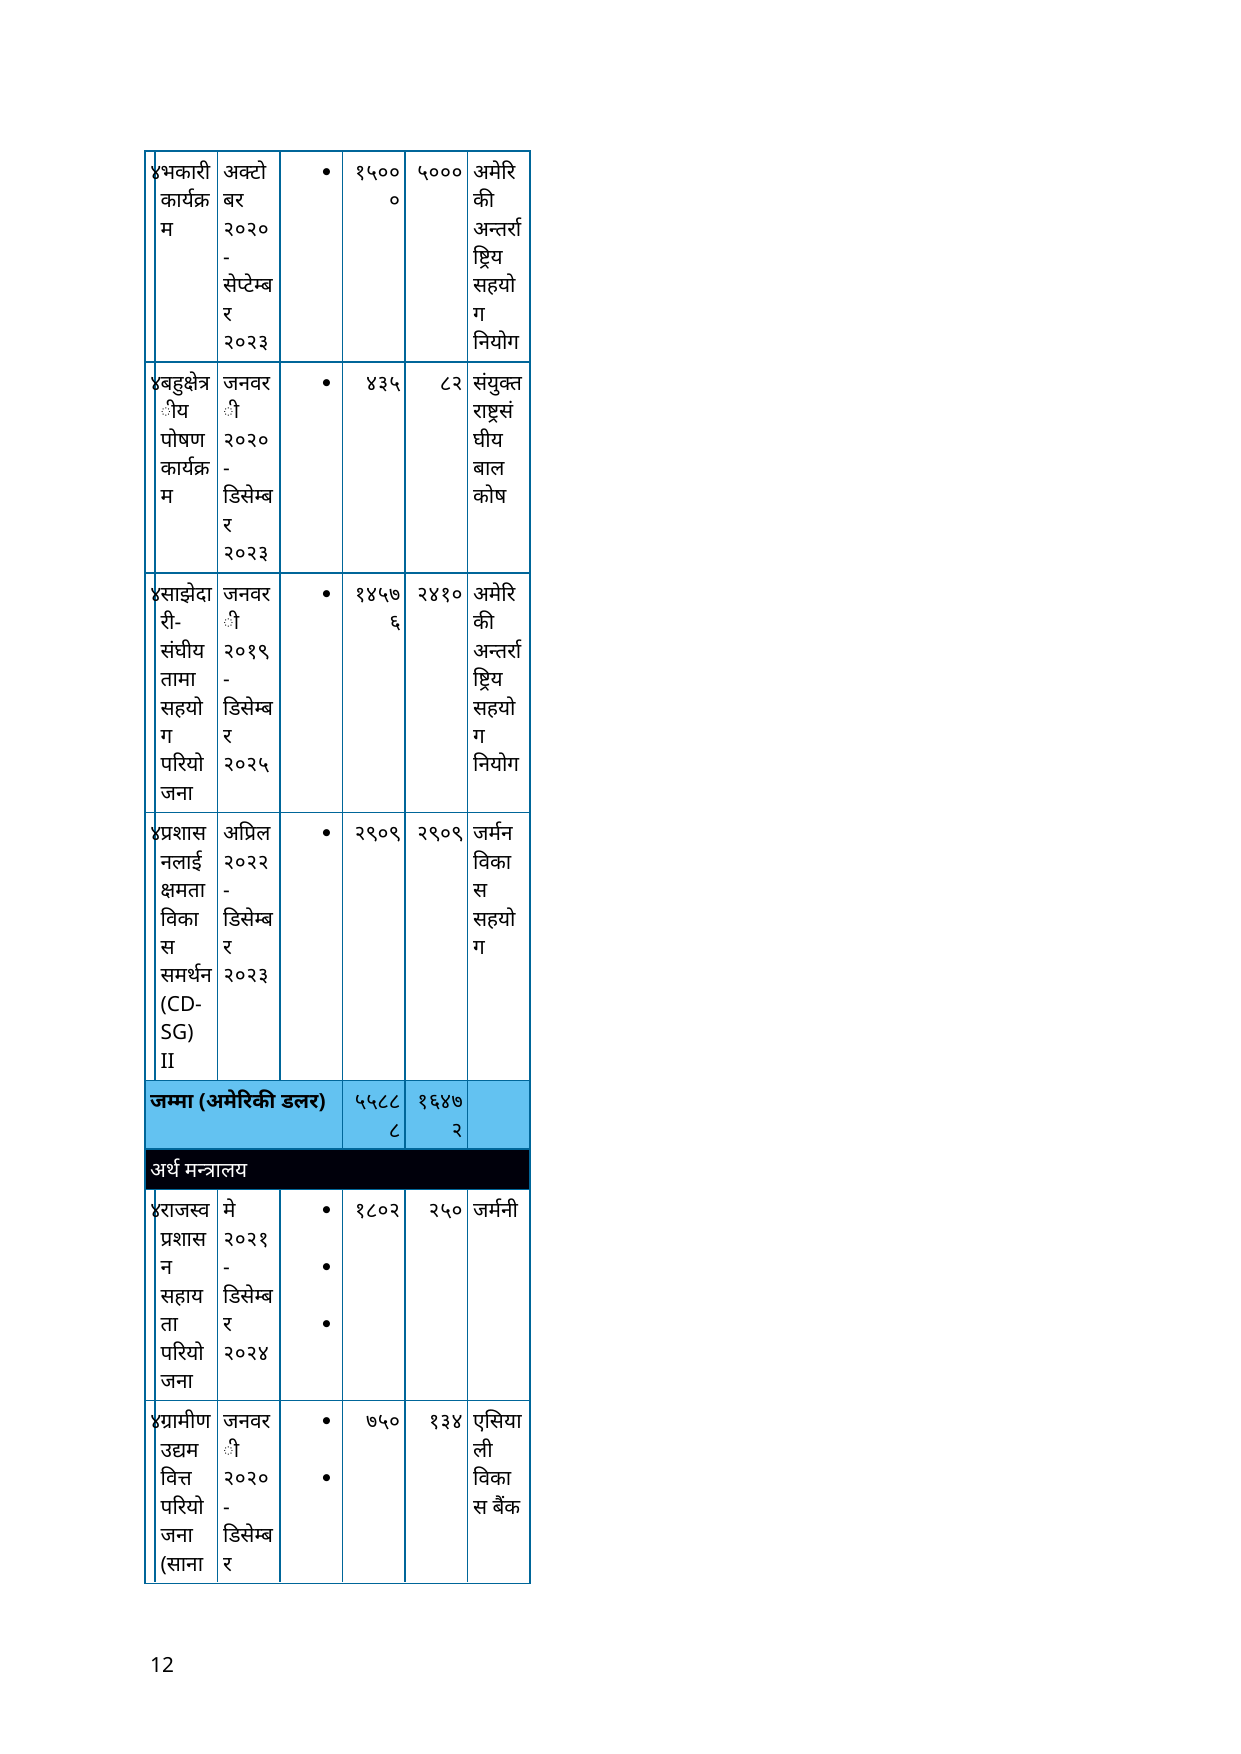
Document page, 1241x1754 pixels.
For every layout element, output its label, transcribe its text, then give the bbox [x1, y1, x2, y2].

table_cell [218, 1401, 279, 1582]
table_cell ७५० [343, 1401, 404, 1582]
table_cell जर्मनी [468, 1190, 529, 1400]
table_cell ४३५ [343, 363, 404, 572]
table_cell अमेरिकी अन्तर्राष्ट्रिय सहयोग नियोग [468, 152, 529, 361]
table_cell राजस्व प्रशासन सहायता परियोजना [156, 1190, 217, 1400]
table_cell जम्मा (अमेरिकी डलर) [146, 1081, 342, 1148]
table_cell जनवरी २०२० - डिसेम्बर २०२३ [218, 363, 279, 572]
table_cell २५० [406, 1190, 467, 1400]
table_cell एसियाली विकास बैंक [468, 1401, 529, 1582]
table_cell बहुक्षेत्रीय पोषण सम्बन्धमा सरोकारवालाहरुलाई तालिम तथा जनचेतना कार्यक्रम संचालन गर्ने। [281, 363, 342, 572]
table_cell सुदूर पश्चिम र प्रदेश नं.५ का स्थानीय तहमा प्रमाणित योजना तर्जुमा र कार्यान्वयनमा सहयोग गर्ने । [281, 574, 342, 812]
table_cell १४५७६ [343, 574, 404, 812]
table_cell जनवरी २०१९ - डिसेम्बर २०२५ [218, 574, 279, 812]
table_cell २९०९ [343, 813, 404, 1079]
table_cell भकारी कार्यक्रम [156, 152, 217, 361]
table_cell १३४ [406, 1401, 467, 1582]
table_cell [281, 1401, 342, 1582]
table_cell अमेरिकी अन्तर्राष्ट्रिय सहयोग नियोग [468, 574, 529, 812]
table_cell २९०९ [406, 813, 467, 1079]
table_cell अक्टोबर २०२० - सेप्टेम्बर २०२३ [218, 152, 279, 361]
table_cell मे २०२१ - डिसेम्बर २०२४ [218, 1190, 279, 1400]
table_cell १६४७२ [406, 1081, 467, 1148]
table_cell अर्थ मन्त्रालय [146, 1150, 529, 1189]
table_cell १५००० [343, 152, 404, 361]
table_cell ५५८८८ [343, 1081, 404, 1148]
table_cell २४१० [406, 574, 467, 812]
table_cell १८०२ [343, 1190, 404, 1400]
table_cell प्रशासनलाई क्षमता विकास समर्थन (CD-SG) II [156, 813, 217, 1079]
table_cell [156, 1401, 217, 1582]
table_cell जर्मन विकास सहयोग [468, 813, 529, 1079]
table_cell विपद्‍मा आपतकालीन उद्धार, खानेपानी आयोजना, सामुदायिक स्तरका विपद् व्यवस्थापनका कार्यहरु गर्ने । [281, 152, 342, 361]
table_cell अप्रिल २०२२ - डिसेम्बर २०२३ [218, 813, 279, 1079]
table_cell ५००० [406, 152, 467, 361]
table_cell संयुक्त राष्ट्रसंघीय बाल कोष [468, 363, 529, 572]
table_cell सुशासनको लागि क्षमता विकासमा समर्थन गर्ने [281, 813, 342, 1079]
table_cell साझेदारी-संघीयतामा सहयोग परियोजना [156, 574, 217, 812]
table_cell ठूला करदाता कार्यालयका लेखा परीक्षक तथा करदाताहरुलाई तालिम प्रदान गर्ने। नेपाल उद्योग वाणिज्य महासंघसँगको सहकार्यमा करदाता शिक्षा कार्यक्रम सञ्चालन गर्ने। कर सहभागिता सम्बन्धी तालिम कार्यक्रम सञ्चालन गर्ने। [281, 1190, 342, 1400]
table_cell [468, 1081, 529, 1148]
table_cell बहुक्षेत्रीय पोषण कार्यक्रम [156, 363, 217, 572]
table_cell ८२ [406, 363, 467, 572]
